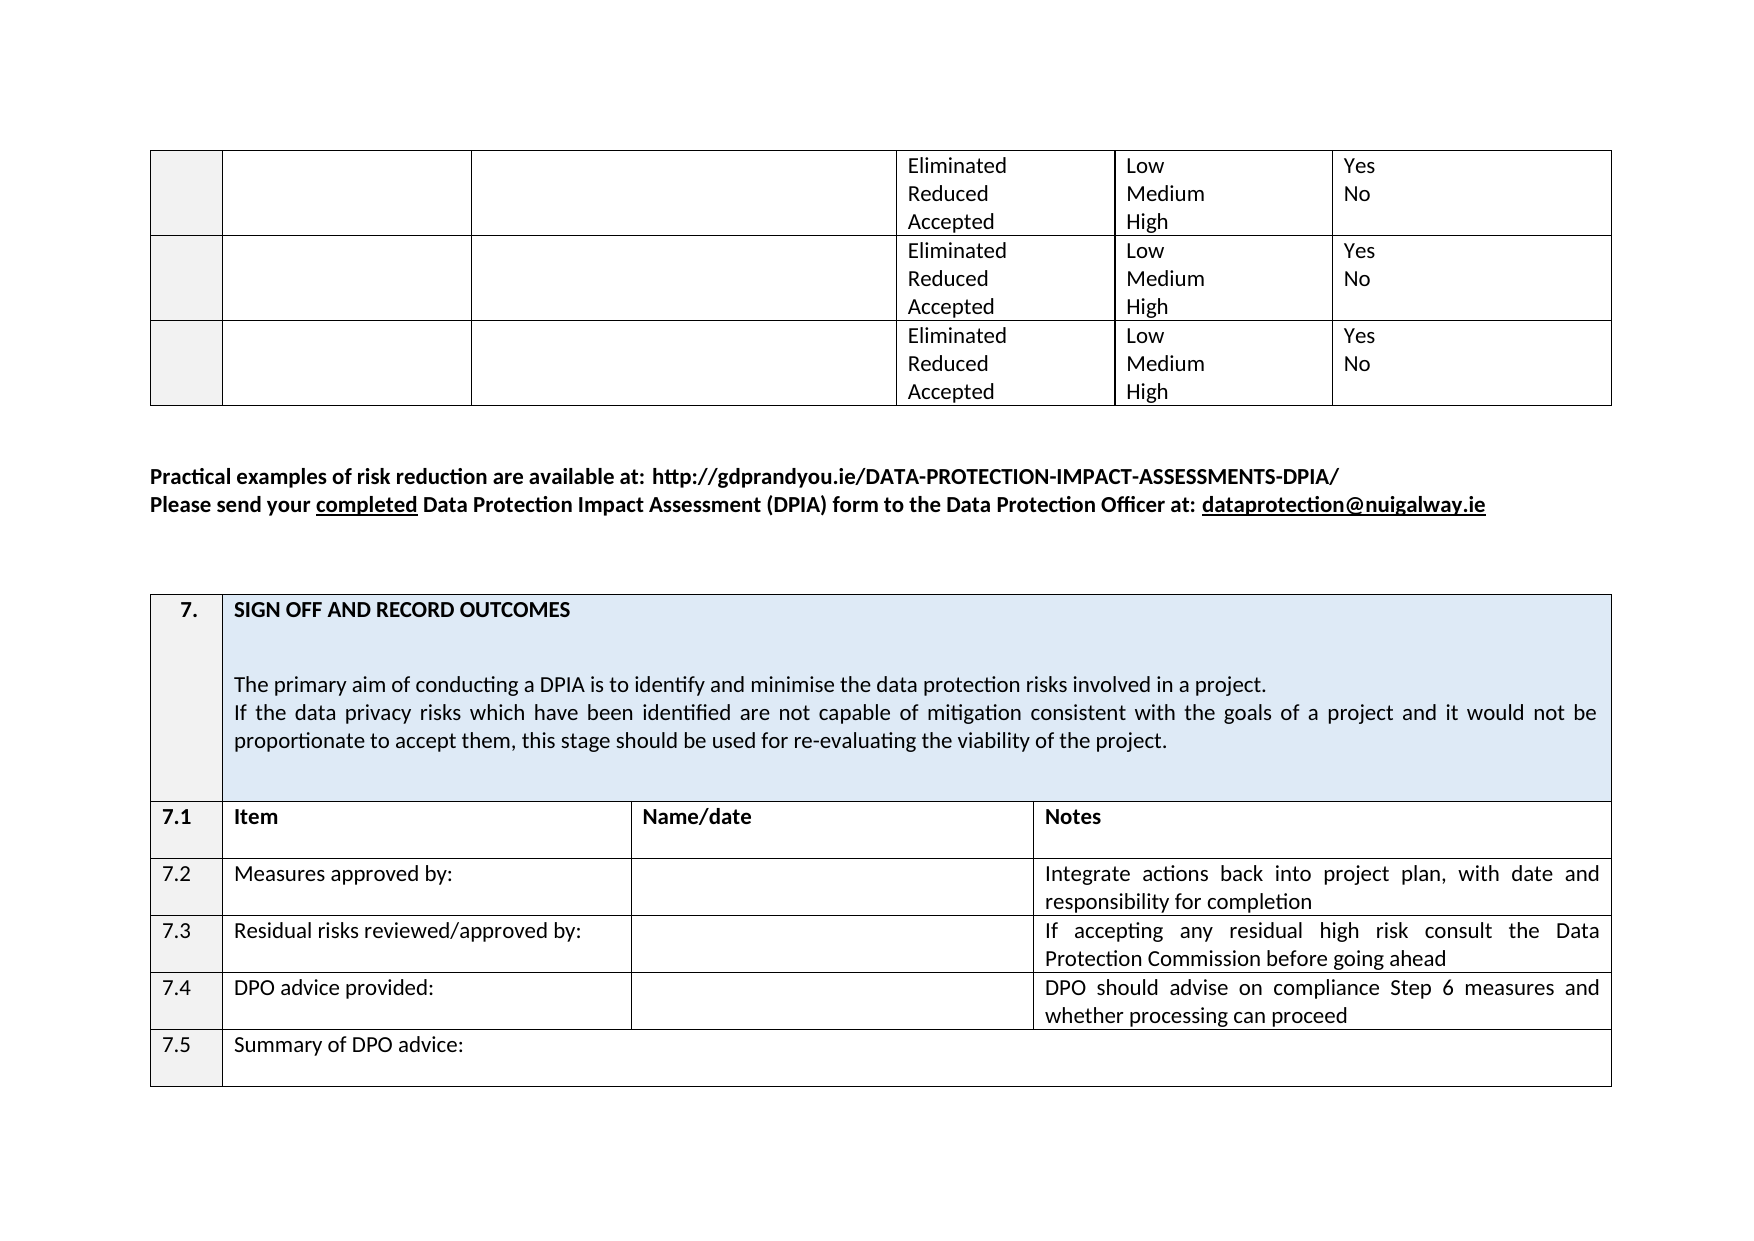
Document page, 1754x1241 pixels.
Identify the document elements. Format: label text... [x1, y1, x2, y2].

subtitle Please send your completed Data Protection Impact Assessment (DPIA) form to the Data Protection Officer at: dataprotection@nuigalway.ie [150, 490, 1604, 518]
table_cell Item [223, 802, 631, 858]
table_header [151, 595, 222, 801]
table_cell [151, 859, 222, 915]
table_cell Integrate actions back into project plan, with date and responsibility for completion [1034, 859, 1611, 915]
table_cell [223, 151, 471, 235]
table_cell Yes No [1333, 321, 1611, 405]
table_cell [472, 321, 896, 405]
table_cell Low Medium High [1116, 236, 1332, 320]
table_cell [223, 236, 471, 320]
table_cell [632, 973, 1033, 1029]
table_cell [151, 973, 222, 1029]
table_cell Residual risks reviewed/approved by: [223, 916, 631, 972]
table_cell DPO should advise on compliance Step 6 measures and whether processing can proceed [1034, 973, 1611, 1029]
table_cell Low Medium High [1116, 321, 1332, 405]
subtitle Practical examples of risk reduction are available at: http://gdprandyou.ie/DATA-PROTECTION-IMPACT-ASSESSMENTS-DPIA/ [150, 462, 1604, 490]
table_cell [151, 1030, 222, 1086]
table_cell Yes No [1333, 236, 1611, 320]
table_cell Eliminated Reduced Accepted [897, 236, 1114, 320]
table_cell Low Medium High [1116, 151, 1332, 235]
table_cell [151, 802, 222, 858]
table_header SIGN OFF AND RECORD OUTCOMES The primary aim of conducting a DPIA is to identify and minimise the data protection risks involved in a project. If the data privacy risks which have been identified are not capable of mitigation consistent with the goals of a project and it would not be proportionate to accept them, this stage should be used for re-evaluating the viability of the project. [223, 595, 1611, 801]
table_cell [223, 321, 471, 405]
table_cell DPO advice provided: [223, 973, 631, 1029]
table_cell Yes No [1333, 151, 1611, 235]
table_cell [472, 236, 896, 320]
table_cell Summary of DPO advice: [223, 1030, 1611, 1086]
table_cell Measures approved by: [223, 859, 631, 915]
table_cell [632, 916, 1033, 972]
table_cell Eliminated Reduced Accepted [897, 321, 1114, 405]
table_cell [151, 916, 222, 972]
table_cell If accepting any residual high risk consult the Data Protection Commission before going ahead [1034, 916, 1611, 972]
table_cell [151, 151, 222, 235]
table_cell [151, 236, 222, 320]
table_cell [632, 859, 1033, 915]
table_cell Name/date [632, 802, 1033, 858]
table_cell [472, 151, 896, 235]
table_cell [897, 151, 1114, 235]
table_cell [151, 321, 222, 405]
table_cell Notes [1034, 802, 1611, 858]
